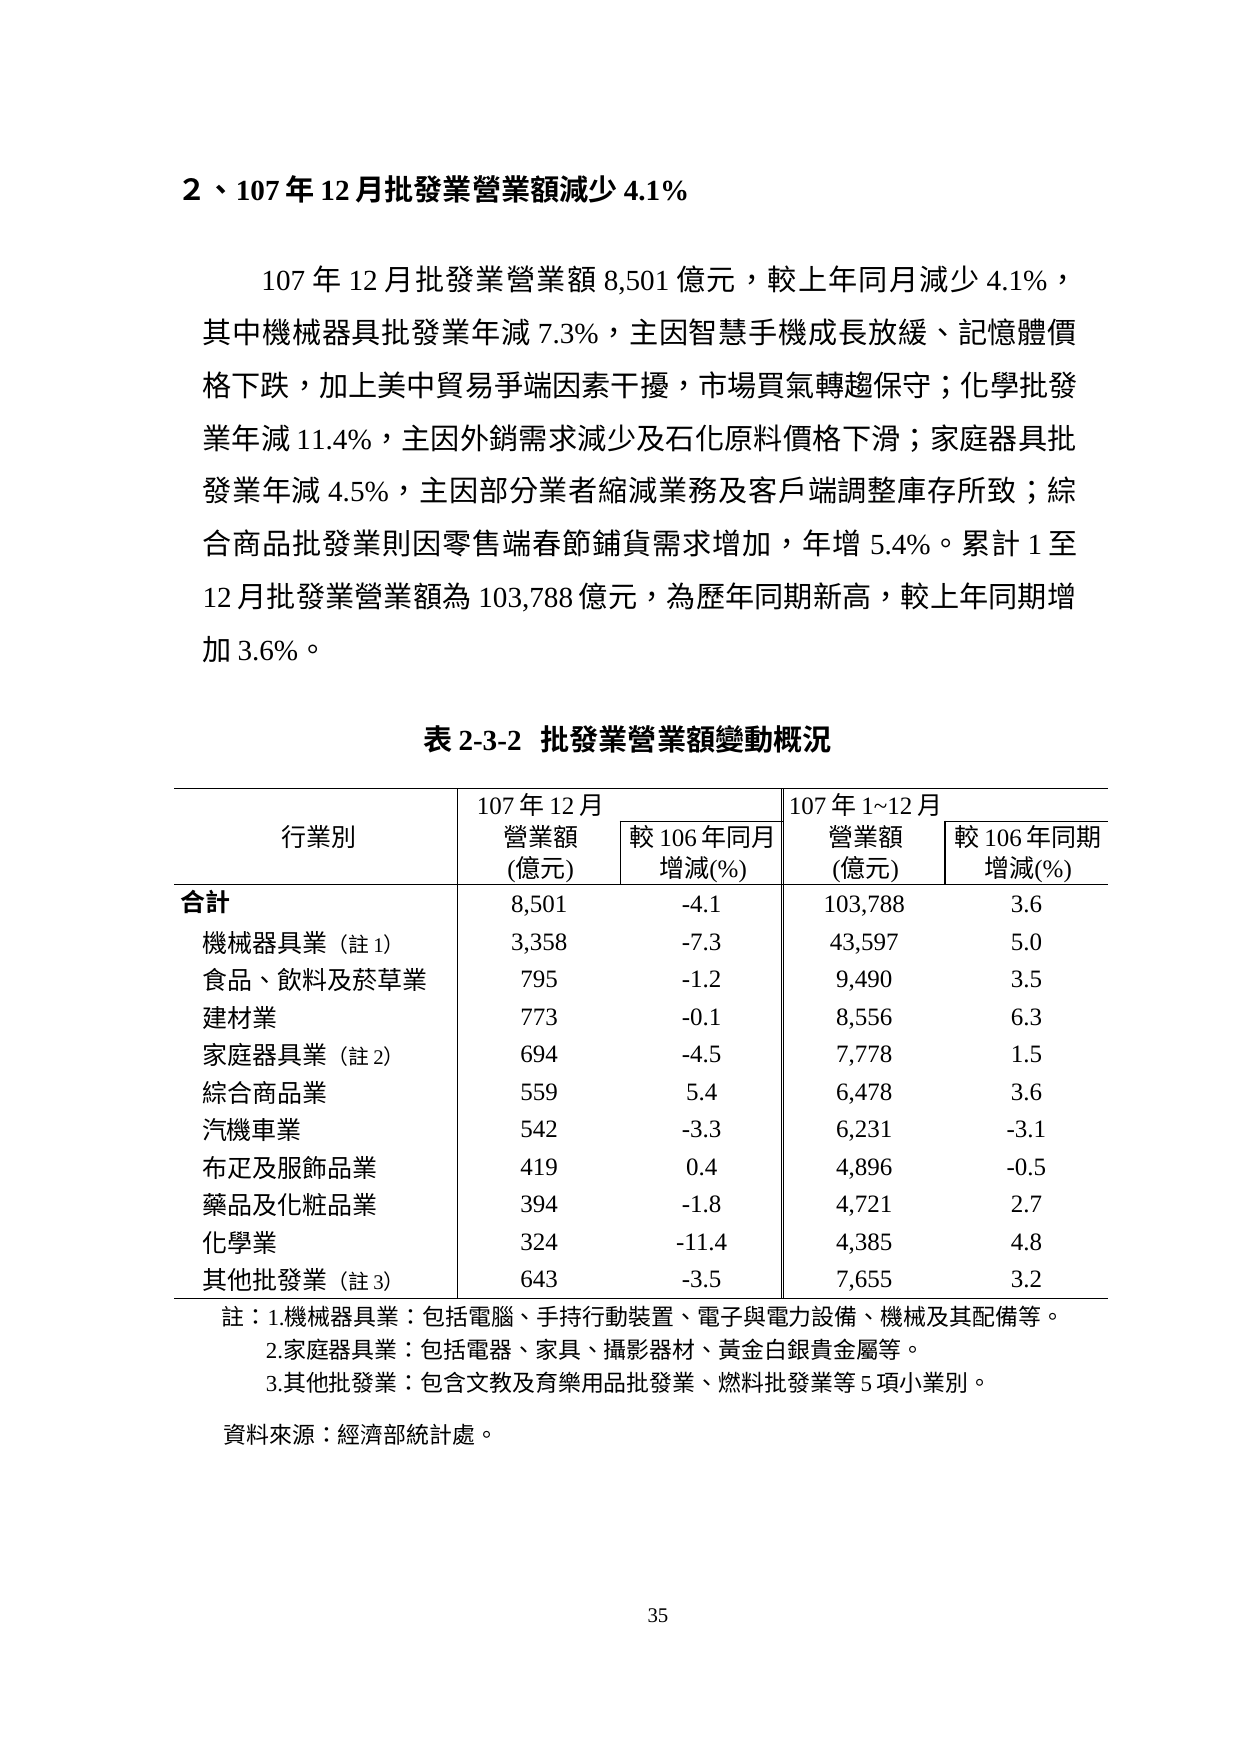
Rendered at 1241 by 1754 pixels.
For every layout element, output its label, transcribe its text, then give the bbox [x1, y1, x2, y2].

text 註：1.機械器具業：包括電腦、手持行動裝置、電子與電力設備、機械及其配備等。 [177, 1299, 1063, 1332]
text ２、107年12月批發業營業額減少4.1% [177, 166, 1063, 209]
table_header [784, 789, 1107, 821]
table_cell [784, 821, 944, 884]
text 2.家庭器具業：包括電器、家具、攝影器材、黃金白銀貴金屬等。 [177, 1332, 1063, 1365]
text 資料來源：經濟部統計處。 [177, 1417, 1063, 1450]
text 107年12月批發業營業額8,501億元，較上年同月減少4.1%，其中機械器具批發業年減7.3%，主因智慧手機成長放緩、記憶體價格下跌，加上美中貿易爭端因素干擾，市場買氣轉趨保守；化學批發業年減11.4%，主因外銷需求減少及石化原料價格下滑；家庭器具批發業年減4.5%，主因部分業者縮減業務及客戶端調整庫存所致；綜合商品批發業則因零售端春節鋪貨需求增加，年增5.4%。累計1至12月批發業營業額為103,788億元，為歷年同期新高，較上年同期增加3.6%。 [202, 257, 1078, 669]
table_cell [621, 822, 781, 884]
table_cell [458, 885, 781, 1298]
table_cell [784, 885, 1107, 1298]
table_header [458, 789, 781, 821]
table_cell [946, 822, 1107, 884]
text 3.其他批發業：包含文教及育樂用品批發業、燃料批發業等5項小業別。 [177, 1365, 1063, 1398]
text 表2-3-2 批發業營業額變動概況 [177, 717, 1078, 759]
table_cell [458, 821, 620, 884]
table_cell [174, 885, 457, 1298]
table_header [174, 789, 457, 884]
